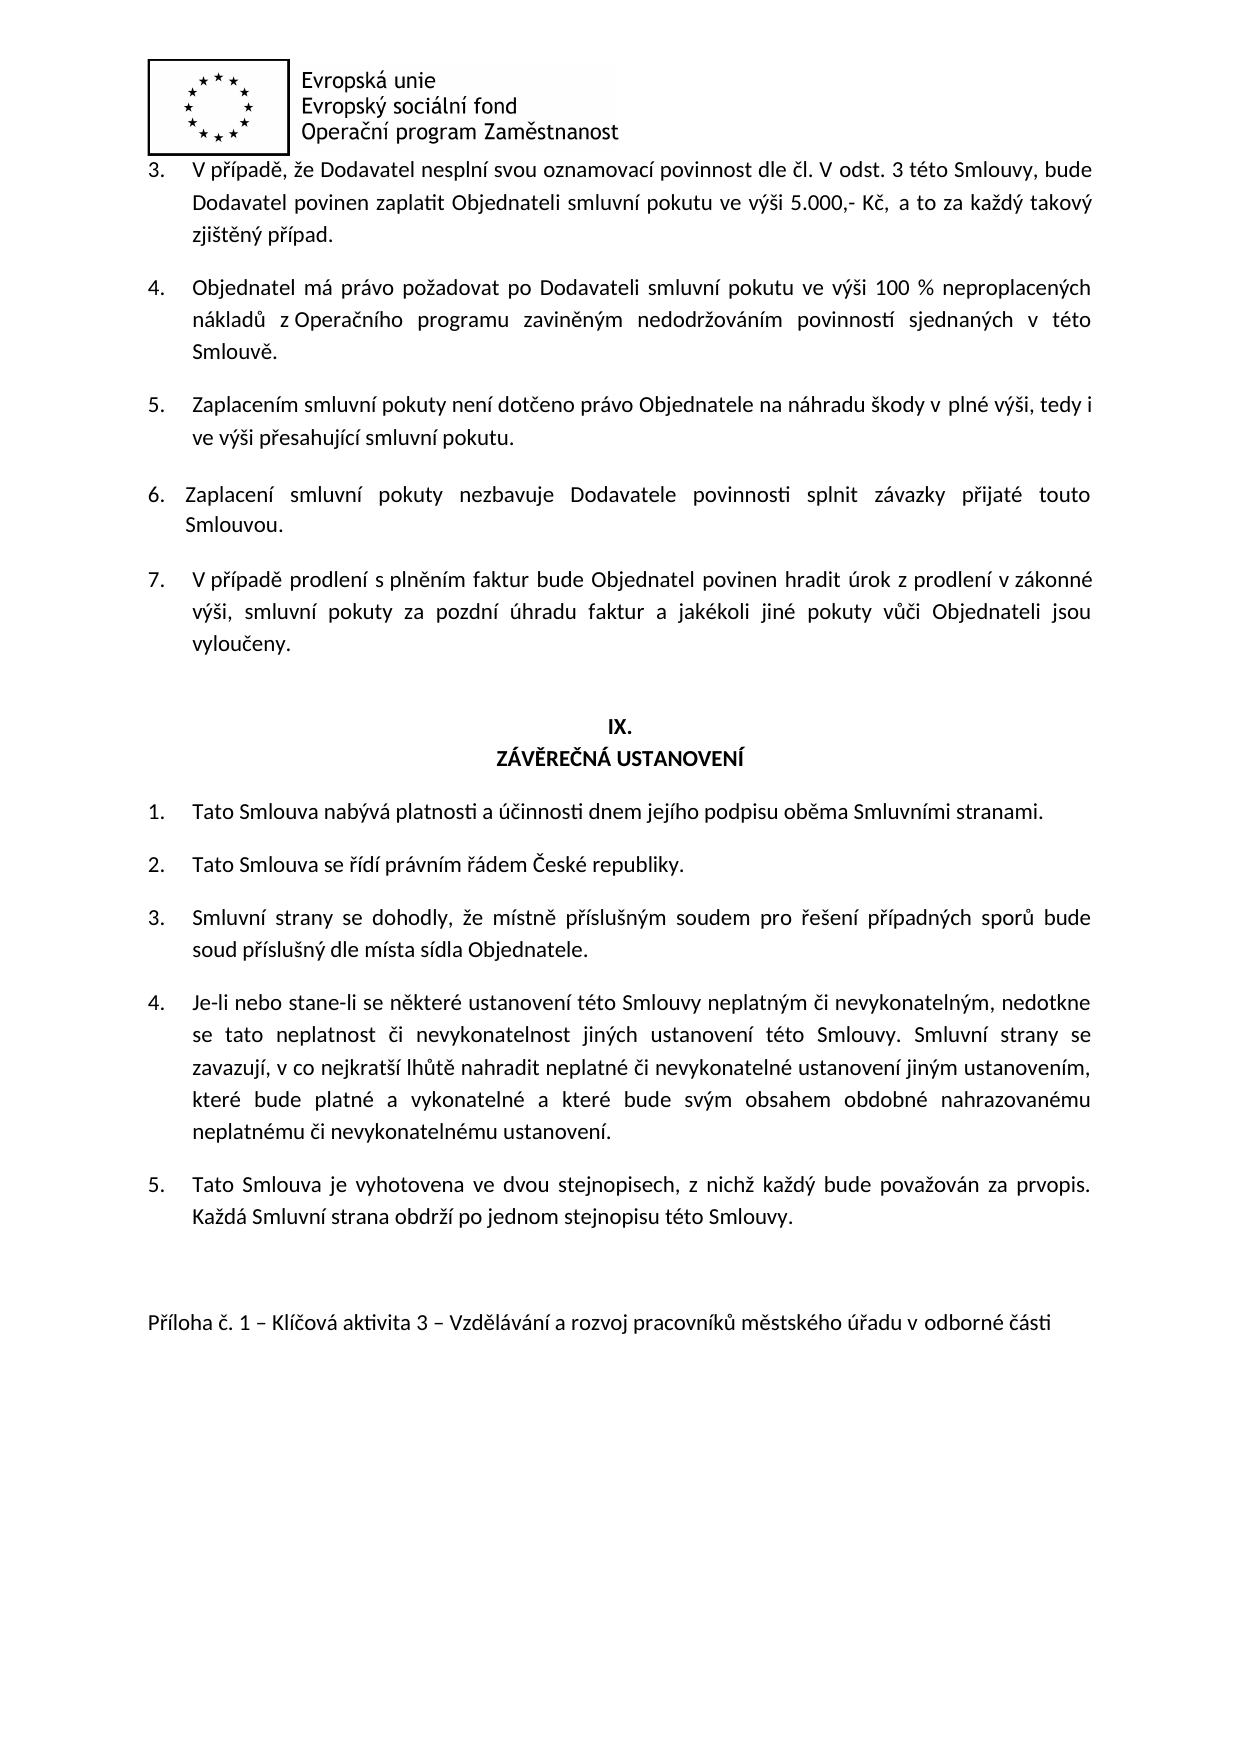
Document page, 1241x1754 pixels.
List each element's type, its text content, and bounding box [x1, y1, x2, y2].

list IX. [148, 712, 1092, 740]
list V případě prodlení s plněním faktur bude Objednatel povinen hradit úrok z prodlení v zákonné výši, smluvní pokuty za pozdní úhradu faktur a jakékoli jiné pokuty vůči Objednateli jsou vyloučeny. [148, 565, 1092, 658]
list Závěrečná ustanovení [148, 744, 1092, 772]
picture [147, 59, 619, 156]
list Zaplacením smluvní pokuty není dotčeno právo Objednatele na náhradu škody v plné výši, tedy i ve výši přesahující smluvní pokutu. [148, 390, 1092, 451]
list Objednatel má právo požadovat po Dodavateli smluvní pokutu ve výši 100 % neproplacených nákladů z Operačního programu zaviněným nedodržováním povinností sjednaných v této Smlouvě. [148, 273, 1092, 365]
list Tato Smlouva nabývá platnosti a účinnosti dnem jejího podpisu oběma Smluvními stranami. [148, 797, 1092, 825]
list Tato Smlouva je vyhotovena ve dvou stejnopisech, z nichž každý bude považován za prvopis. Každá Smluvní strana obdrží po jednom stejnopisu této Smlouvy. [148, 1170, 1092, 1230]
list Tato Smlouva se řídí právním řádem České republiky. [148, 850, 1092, 878]
list Je-li nebo stane-li se některé ustanovení této Smlouvy neplatným či nevykonatelným, nedotkne se tato neplatnost či nevykonatelnost jiných ustanovení této Smlouvy. Smluvní strany se zavazují, v co nejkratší lhůtě nahradit neplatné či nevykonatelné ustanovení jiným ustanovením, které bude platné a vykonatelné a které bude svým obsahem obdobné nahrazovanému neplatnému či nevykonatelnému ustanovení. [148, 988, 1092, 1145]
list V případě, že Dodavatel nesplní svou oznamovací povinnost dle čl. V odst. 3 této Smlouvy, bude Dodavatel povinen zaplatit Objednateli smluvní pokutu ve výši 5.000,- Kč, a to za každý takový zjištěný případ. [148, 156, 1092, 248]
list Příloha č. 1 – Klíčová aktivita 3 – Vzdělávání a rozvoj pracovníků městského úřadu v odborné části [148, 1308, 1092, 1336]
list Zaplacení smluvní pokuty nezbavuje Dodavatele povinnosti splnit závazky přijaté touto Smlouvou. [148, 480, 1092, 538]
list Smluvní strany se dohodly, že místně příslušným soudem pro řešení případných sporů bude soud příslušný dle místa sídla Objednatele. [148, 903, 1092, 963]
